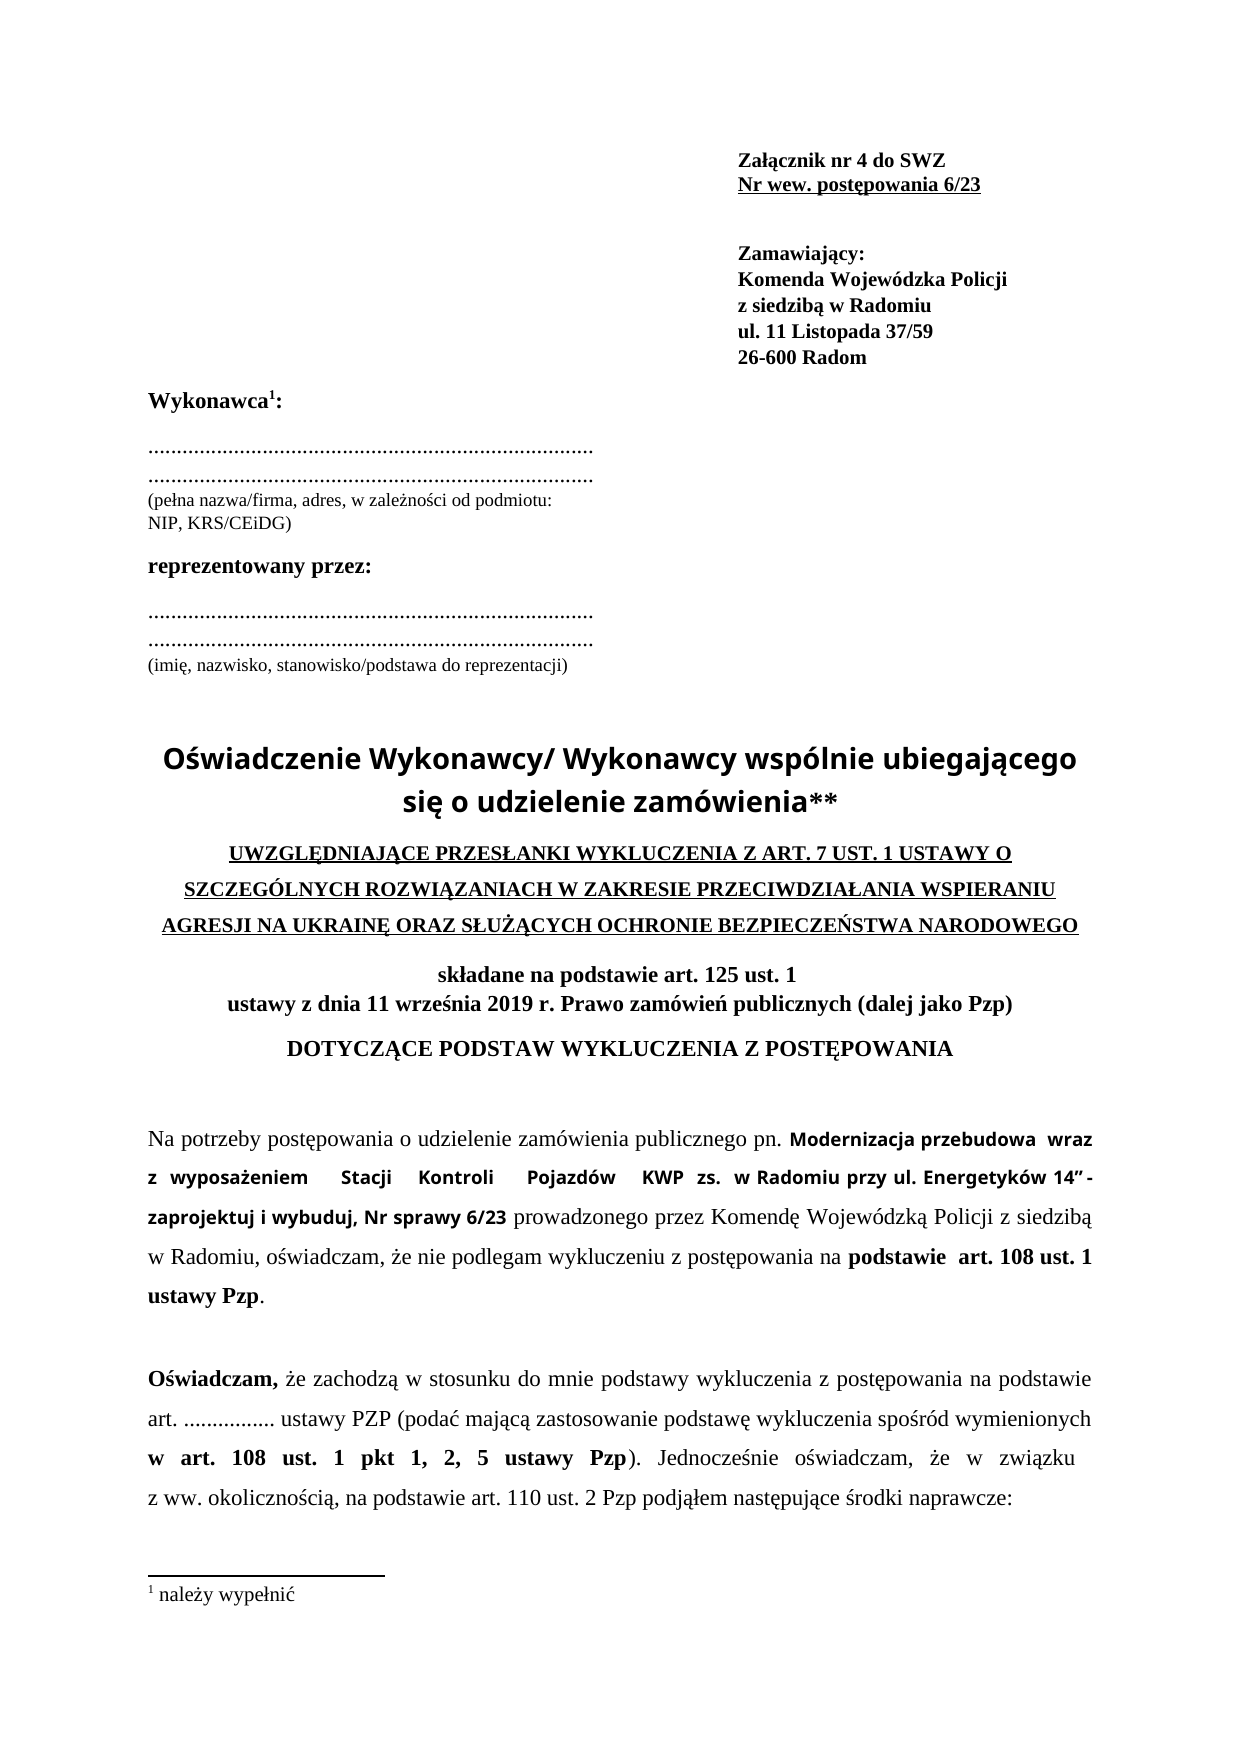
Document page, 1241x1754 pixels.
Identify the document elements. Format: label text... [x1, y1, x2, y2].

text Na potrzeby postępowania o udzielenie zamówienia publicznego pn. Modernizacja przebudowa wraz z wyposażeniem Stacji Kontroli Pojazdów KWP zs. w Radomiu przy ul. Energetyków 14”- zaprojektuj i wybuduj, Nr sprawy 6/23 prowadzonego przez Komendę Wojewódzką Policji z siedzibą w Radomiu, oświadczam, że nie podlegam wykluczeniu z postępowania na podstawie art. 108 ust. 1 ustawy Pzp. [148, 1125, 1093, 1309]
text DOTYCZĄCE PODSTAW WYKLUCZENIA Z POSTĘPOWANIA [148, 1035, 1093, 1061]
text Zamawiający: Komenda Wojewódzka Policji z siedzibą w Radomiu ul. 11 Listopada 37/59 26-600 Radom [738, 241, 1093, 369]
text Wykonawca: [148, 387, 1093, 413]
text Oświadczam, że zachodzą w stosunku do mnie podstawy wykluczenia z postępowania na podstawie art. ................ ustawy PZP (podać mającą zastosowanie podstawę wykluczenia spośród wymienionych w art. 108 ust. 1 pkt 1, 2, 5 ustawy Pzp). Jednocześnie oświadczam, że w związku z ww. okolicznością, na podstawie art. 110 ust. 2 Pzp podjąłem następujące środki naprawcze: [148, 1365, 1093, 1510]
text składane na podstawie art. 125 ust. 1 ustawy z dnia 11 września 2019 r. Prawo zamówień publicznych (dalej jako Pzp) [148, 961, 1093, 1016]
text Nr wew. postępowania 6/23 [738, 172, 1093, 196]
text Załącznik nr 4 do SWZ [738, 148, 1093, 172]
text UWZGLĘDNIAJĄCE PRZESŁANKI WYKLUCZENIA Z ART. 7 UST. 1 USTAWY o szczególnych rozwiązaniach w zakresie przeciwdziałania wspieraniu agresji na Ukrainę oraz służących ochronie bezpieczeństwa narodowego [148, 841, 1093, 937]
text .............................................................................. .............................................................................. (pełna nazwa/firma, adres, w zależności od podmiotu: NIP, KRS/CEiDG) [148, 432, 1093, 533]
text Oświadczenie Wykonawcy/ Wykonawcy wspólnie ubiegającego się o udzielenie zamówienia** [148, 738, 1093, 821]
text reprezentowany przez: [148, 552, 1093, 578]
text .............................................................................. .............................................................................. (imię, nazwisko, stanowisko/podstawa do reprezentacji) [148, 597, 1093, 675]
